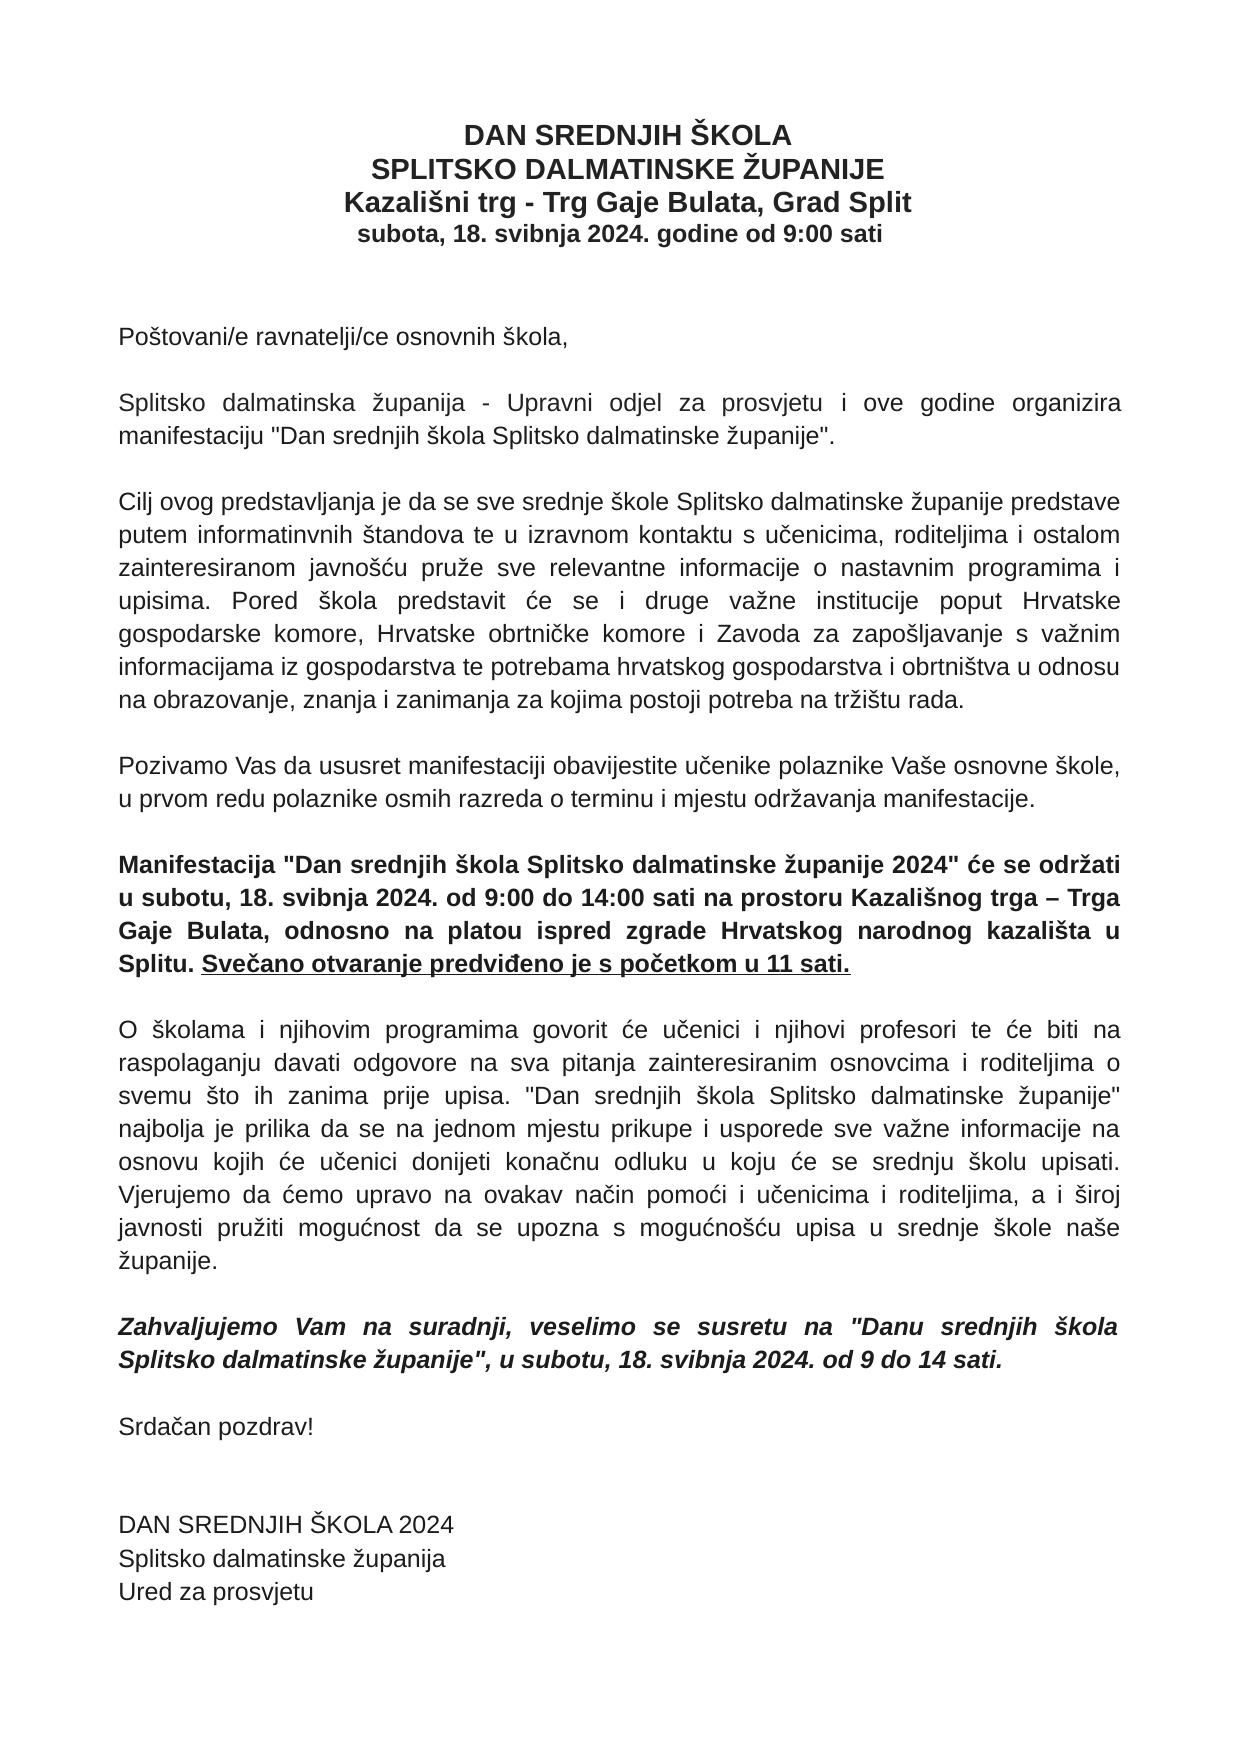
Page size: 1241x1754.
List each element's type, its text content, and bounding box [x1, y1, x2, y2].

text subota, 18. svibnja 2024. godine od 9:00 sati [118, 219, 1122, 247]
text O školama i njihovim programima govorit će učenici i njihovi profesori te će biti na raspolaganju davati odgovore na sva pitanja zainteresiranim osnovcima i roditeljima o svemu što ih zanima prije upisa. "Dan srednjih škola Splitsko dalmatinske županije" najbolja je prilika da se na jednom mjestu prikupe i usporede sve važne informacije na osnovu kojih će učenici donijeti konačnu odluku u koju će se srednju školu upisati. Vjerujemo da ćemo upravo na ovakav način pomoći i učenicima i roditeljima, a i široj javnosti pružiti mogućnost da se upozna s mogućnošću upisa u srednje škole naše županije. [118, 1015, 1122, 1275]
text Splitsko dalmatinska županija - Upravni odjel za prosvjetu i ove godine organizira manifestaciju "Dan srednjih škola Splitsko dalmatinske županije". [118, 388, 1122, 449]
text Srdačan pozdrav! [118, 1411, 1122, 1440]
text Ured za prosvjetu [118, 1577, 1122, 1605]
text Kazališni trg - Trg Gaje Bulata, Grad Split [160, 185, 1096, 219]
text Manifestacija "Dan srednjih škola Splitsko dalmatinske županije 2024" će se održati u subotu, 18. svibnja 2024. od 9:00 do 14:00 sati na prostoru Kazališnog trga – Trga Gaje Bulata, odnosno na platou ispred zgrade Hrvatskog narodnog kazališta u Splitu. Svečano otvaranje predviđeno je s početkom u 11 sati. [118, 850, 1122, 978]
text Poštovani/e ravnatelji/ce osnovnih škola, [118, 322, 1122, 351]
text DAN SREDNJIH ŠKOLA [160, 118, 1096, 152]
text Pozivamo Vas da ususret manifestaciji obavijestite učenike polaznike Vaše osnovne škole, u prvom redu polaznike osmih razreda o terminu i mjestu održavanja manifestacije. [118, 751, 1122, 813]
text SPLITSKO DALMATINSKE ŽUPANIJE [160, 152, 1096, 185]
text Splitsko dalmatinske županija [118, 1543, 1122, 1572]
text DAN SREDNJIH ŠKOLA 2024 [118, 1511, 1122, 1539]
text Cilj ovog predstavljanja je da se sve srednje škole Splitsko dalmatinske županije predstave putem informatinvnih štandova te u izravnom kontaktu s učenicima, roditeljima i ostalom zainteresiranom javnošću pruže sve relevantne informacije o nastavnim programima i upisima. Pored škola predstavit će se i druge važne institucije poput Hrvatske gospodarske komore, Hrvatske obrtničke komore i Zavoda za zapošljavanje s važnim informacijama iz gospodarstva te potrebama hrvatskog gospodarstva i obrtništva u odnosu na obrazovanje, znanja i zanimanja za kojima postoji potreba na tržištu rada. [118, 487, 1122, 714]
text Zahvaljujemo Vam na suradnji, veselimo se susretu na "Danu srednjih škola Splitsko dalmatinske županije", u subotu, 18. svibnja 2024. od 9 do 14 sati. [118, 1312, 1122, 1374]
